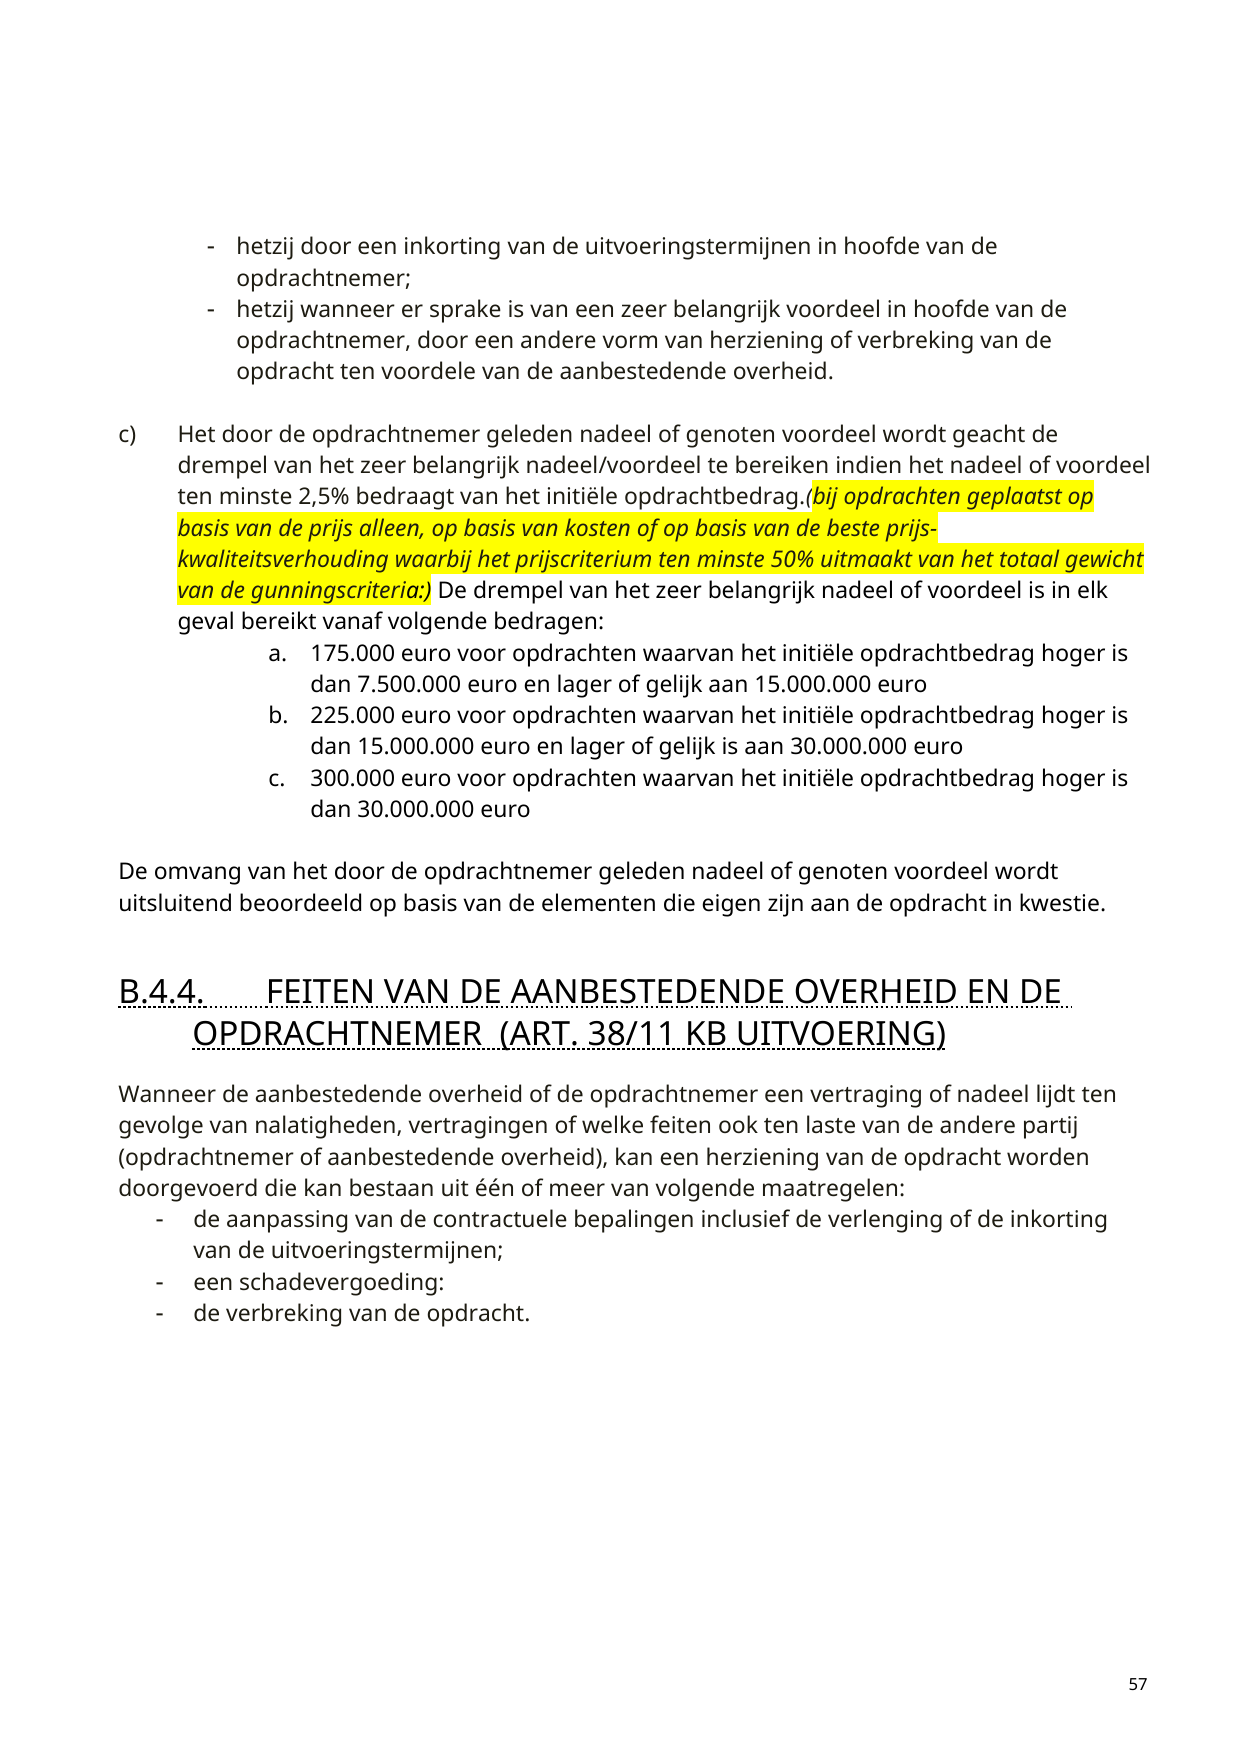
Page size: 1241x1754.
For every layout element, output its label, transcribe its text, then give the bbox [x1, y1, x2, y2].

list de aanpassing van de contractuele bepalingen inclusief de verlenging of de inkorting van de uitvoeringstermijnen; [156, 1203, 1152, 1266]
list 175.000 euro voor opdrachten waarvan het initiële opdrachtbedrag hoger is dan 7.500.000 euro en lager of gelijk aan 15.000.000 euro [268, 637, 1152, 699]
subtitle B.4.4. FEITEN VAN DE AANBESTEDENDE OVERHEID EN DE OPDRACHTNEMER (ART. 38/11 KB UITVOERING) [118, 970, 1152, 1053]
list de verbreking van de opdracht. [156, 1297, 1152, 1328]
list 300.000 euro voor opdrachten waarvan het initiële opdrachtbedrag hoger is dan 30.000.000 euro [268, 762, 1152, 824]
text De omvang van het door de opdrachtnemer geleden nadeel of genoten voordeel wordt uitsluitend beoordeeld op basis van de elementen die eigen zijn aan de opdracht in kwestie. [118, 855, 1152, 918]
list een schadevergoeding: [156, 1266, 1152, 1297]
text Wanneer de aanbestedende overheid of de opdrachtnemer een vertraging of nadeel lijdt ten gevolge van nalatigheden, vertragingen of welke feiten ook ten laste van de andere partij (opdrachtnemer of aanbestedende overheid), kan een herziening van de opdracht worden doorgevoerd die kan bestaan uit één of meer van volgende maatregelen: [118, 1078, 1152, 1203]
list hetzij wanneer er sprake is van een zeer belangrijk voordeel in hoofde van de opdrachtnemer, door een andere vorm van herziening of verbreking van de opdracht ten voordele van de aanbestedende overheid. [207, 293, 1152, 387]
list 225.000 euro voor opdrachten waarvan het initiële opdrachtbedrag hoger is dan 15.000.000 euro en lager of gelijk is aan 30.000.000 euro [268, 699, 1152, 762]
text c) Het door de opdrachtnemer geleden nadeel of genoten voordeel wordt geacht de drempel van het zeer belangrijk nadeel/voordeel te bereiken indien het nadeel of voordeel ten minste 2,5% bedraagt van het initiële opdrachtbedrag.(bij opdrachten geplaatst op basis van de prijs alleen, op basis van kosten of op basis van de beste prijs-kwaliteitsverhouding waarbij het prijscriterium ten minste 50% uitmaakt van het totaal gewicht van de gunningscriteria:) De drempel van het zeer belangrijk nadeel of voordeel is in elk geval bereikt vanaf volgende bedragen: [118, 418, 1152, 637]
list hetzij door een inkorting van de uitvoeringstermijnen in hoofde van de opdrachtnemer; [207, 230, 1152, 293]
